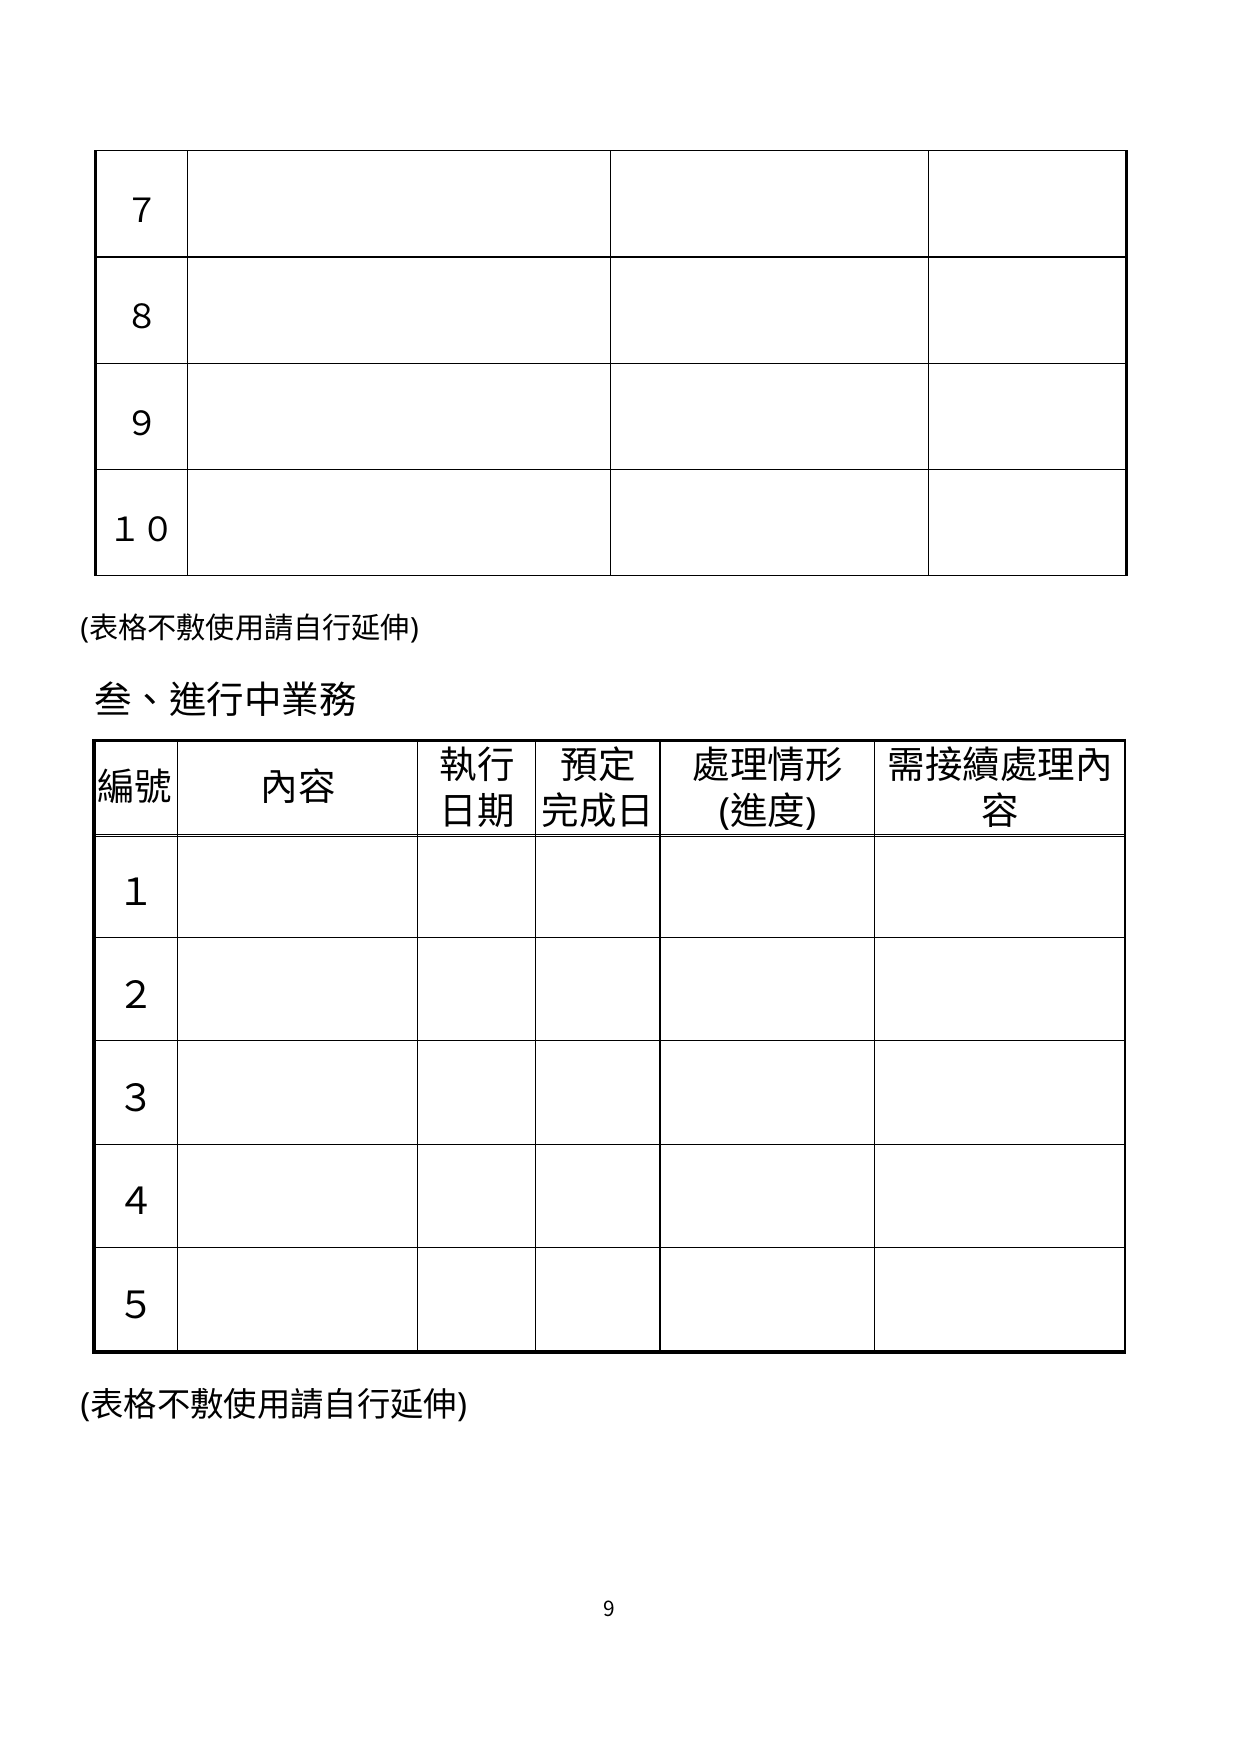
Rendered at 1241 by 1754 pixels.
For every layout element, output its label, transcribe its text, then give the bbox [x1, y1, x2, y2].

table_cell [929, 151, 1125, 256]
table_cell [611, 258, 928, 363]
table_cell [536, 1041, 659, 1144]
table_cell [418, 1248, 535, 1350]
table_cell ２ [96, 938, 177, 1040]
table_header 需接續處理內容 [875, 742, 1124, 834]
table_cell [929, 258, 1125, 363]
table_cell １０ [97, 470, 187, 575]
text 叁、進行中業務 [94, 664, 1125, 726]
table_cell [188, 364, 610, 469]
table_cell １ [96, 837, 177, 937]
table_header 處理情形 (進度) [661, 742, 874, 834]
table_cell [418, 837, 535, 937]
table_cell [178, 1145, 417, 1247]
text (表格不敷使用請自行延伸) [80, 589, 1125, 651]
table_header 預定 完成日 [536, 742, 659, 834]
table_cell ３ [96, 1041, 177, 1144]
table_cell ９ [97, 364, 187, 469]
table_cell [611, 151, 928, 256]
table_cell [611, 364, 928, 469]
table_cell [875, 837, 1124, 937]
table_cell ５ [96, 1248, 177, 1350]
table_cell [418, 938, 535, 1040]
table_cell [188, 151, 610, 256]
table_cell [661, 837, 874, 937]
table_cell [875, 1248, 1124, 1350]
table_cell ８ [97, 258, 187, 363]
table_header 執行 日期 [418, 742, 535, 834]
table_header 編號 [96, 742, 177, 834]
table_cell [536, 938, 659, 1040]
table_cell [875, 1145, 1124, 1247]
table_cell [178, 837, 417, 937]
table_header 內容 [178, 742, 417, 834]
table_cell [536, 837, 659, 937]
table_cell [536, 1248, 659, 1350]
table_cell [418, 1145, 535, 1247]
table_cell [661, 1145, 874, 1247]
table_cell [188, 258, 610, 363]
table_cell [929, 364, 1125, 469]
text (表格不敷使用請自行延伸) [80, 1366, 1125, 1428]
table_cell ４ [96, 1145, 177, 1247]
table_cell [188, 470, 610, 575]
table_cell [178, 1248, 417, 1350]
table_cell [875, 1041, 1124, 1144]
table_cell [418, 1041, 535, 1144]
table_cell ７ [97, 151, 187, 256]
table_cell [661, 1248, 874, 1350]
table_cell [875, 938, 1124, 1040]
table_cell [178, 1041, 417, 1144]
table_cell [611, 470, 928, 575]
table_cell [536, 1145, 659, 1247]
table_cell [929, 470, 1125, 575]
table_cell [178, 938, 417, 1040]
table_cell [661, 1041, 874, 1144]
table_cell [661, 938, 874, 1040]
